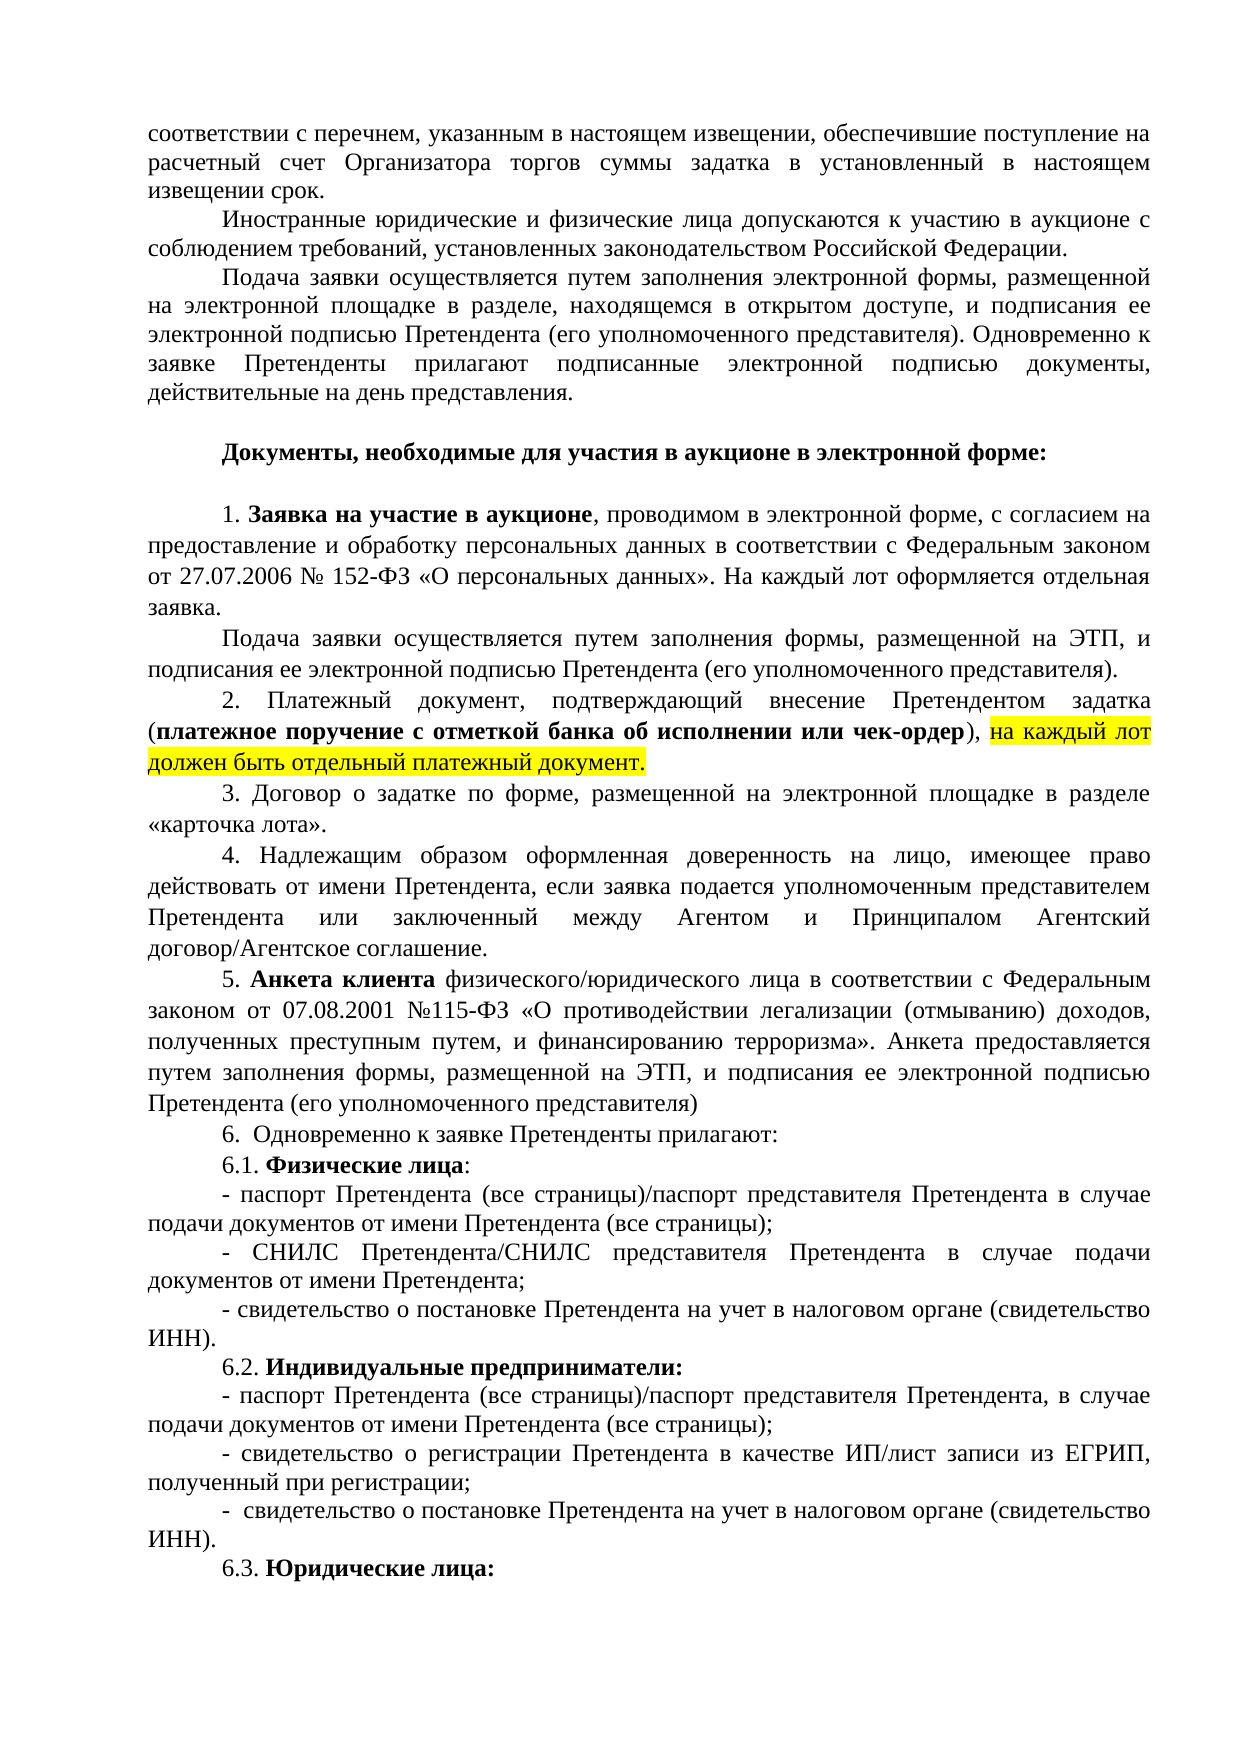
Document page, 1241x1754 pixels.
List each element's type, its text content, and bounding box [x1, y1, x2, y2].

text - свидетельство о регистрации Претендента в качестве ИП/лист записи из ЕГРИП, полученный при регистрации; [148, 1438, 1152, 1496]
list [148, 118, 1152, 204]
text 6. Одновременно к заявке Претенденты прилагают: [148, 1119, 1152, 1148]
text 3. Договор о задатке по форме, размещенной на электронной площадке в разделе «карточка лота». [148, 778, 1152, 838]
text 6.3. Юридические лица: [148, 1553, 1152, 1582]
text 1. Заявка на участие в аукционе, проводимом в электронной форме, с согласием на предоставление и обработку персональных данных в соответствии с Федеральным законом от 27.07.2006 № 152-ФЗ «О персональных данных». На каждый лот оформляется отдельная заявка. [148, 499, 1152, 621]
text Подача заявки осуществляется путем заполнения формы, размещенной на ЭТП, и подписания ее электронной подписью Претендента (его уполномоченного представителя). [148, 623, 1152, 683]
text 5. Анкета клиента физического/юридического лица в соответствии с Федеральным законом от 07.08.2001 №115-ФЗ «О противодействии легализации (отмыванию) доходов, полученных преступным путем, и финансированию терроризма». Анкета предоставляется путем заполнения формы, размещенной на ЭТП, и подписания ее электронной подписью Претендента (его уполномоченного представителя) [148, 964, 1152, 1117]
text 4. Надлежащим образом оформленная доверенность на лицо, имеющее право действовать от имени Претендента, если заявка подается уполномоченным представителем Претендента или заключенный между Агентом и Принципалом Агентский договор/Агентское соглашение. [148, 840, 1152, 962]
list Подача заявки осуществляется путем заполнения электронной формы, размещенной на электронной площадке в разделе, находящемся в открытом доступе, и подписания ее электронной подписью Претендента (его уполномоченного представителя). Одновременно к заявке Претенденты прилагают подписанные электронной подписью документы, действительные на день представления. [148, 262, 1152, 406]
text Документы, необходимые для участия в аукционе в электронной форме: [148, 437, 1152, 465]
text - паспорт Претендента (все страницы)/паспорт представителя Претендента в случае подачи документов от имени Претендента (все страницы); [148, 1179, 1152, 1237]
text - свидетельство о постановке Претендента на учет в налоговом органе (свидетельство ИНН). [148, 1294, 1152, 1352]
text 6.1. Физические лица: [148, 1151, 1152, 1179]
text 2. Платежный документ, подтверждающий внесение Претендентом задатка (платежное поручение с отметкой банка об исполнении или чек-ордер), на каждый лот должен быть отдельный платежный документ. [148, 685, 1152, 776]
text 6.2. Индивидуальные предприниматели: [148, 1352, 1152, 1381]
text - свидетельство о постановке Претендента на учет в налоговом органе (свидетельство ИНН). [148, 1496, 1152, 1553]
text - паспорт Претендента (все страницы)/паспорт представителя Претендента, в случае подачи документов от имени Претендента (все страницы); [148, 1381, 1152, 1438]
list Иностранные юридические и физические лица допускаются к участию в аукционе с соблюдением требований, установленных законодательством Российской Федерации. [148, 204, 1152, 262]
text - СНИЛС Претендента/СНИЛС представителя Претендента в случае подачи документов от имени Претендента; [148, 1237, 1152, 1294]
